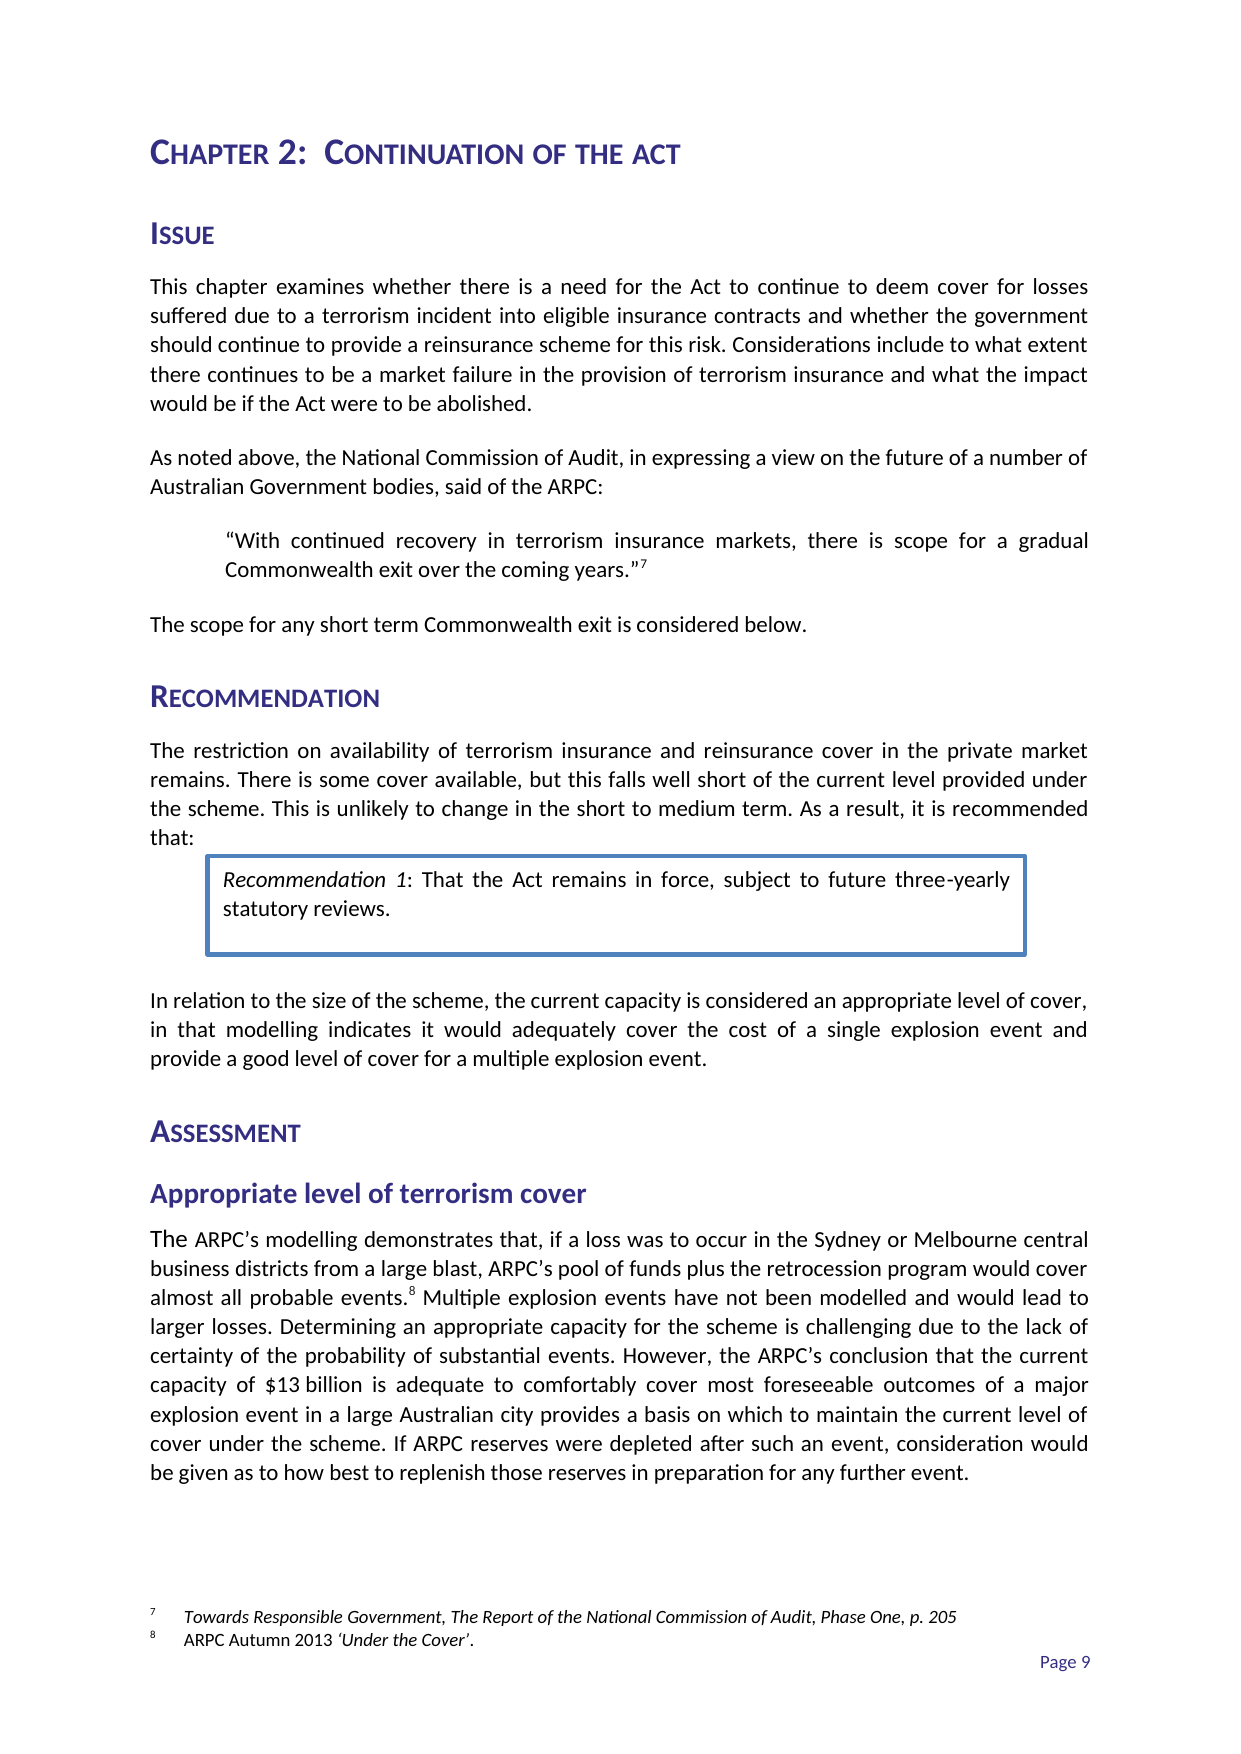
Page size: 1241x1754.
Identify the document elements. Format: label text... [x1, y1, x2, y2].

subtitle Assessment [150, 1110, 1090, 1151]
text The scope for any short term Commonwealth exit is considered below. [150, 609, 1090, 638]
text This chapter examines whether there is a need for the Act to continue to deem cover for losses suffered due to a terrorism incident into eligible insurance contracts and whether the government should continue to provide a reinsurance scheme for this risk. Considerations include to what extent there continues to be a market failure in the provision of terrorism insurance and what the impact would be if the Act were to be abolished. [150, 271, 1090, 417]
text The ARPC’s modelling demonstrates that, if a loss was to occur in the Sydney or Melbourne central business districts from a large blast, ARPC’s pool of funds plus the retrocession program would cover almost all probable events. Multiple explosion events have not been modelled and would lead to larger losses. Determining an appropriate capacity for the scheme is challenging due to the lack of certainty of the probability of substantial events. However, the ARPC’s conclusion that the current capacity of $13 billion is adequate to comfortably cover most foreseeable outcomes of a major explosion event in a large Australian city provides a basis on which to maintain the current level of cover under the scheme. If ARPC reserves were depleted after such an event, consideration would be given as to how best to replenish those reserves in preparation for any further event. [150, 1224, 1090, 1486]
text As noted above, the National Commission of Audit, in expressing a view on the future of a number of Australian Government bodies, said of the ARPC: [150, 442, 1090, 500]
subtitle Chapter 2: Continuation of the act [150, 128, 1090, 174]
subtitle Issue [150, 212, 1090, 252]
text The restriction on availability of terrorism insurance and reinsurance cover in the private market remains. There is some cover available, but this falls well short of the current level provided under the scheme. This is unlikely to change in the short to medium term. As a result, it is recommended that: [150, 735, 1090, 851]
subtitle Appropriate level of terrorism cover [150, 1176, 1090, 1211]
text In relation to the size of the scheme, the current capacity is considered an appropriate level of cover, in that modelling indicates it would adequately cover the cost of a single explosion event and provide a good level of cover for a multiple explosion event. [150, 985, 1090, 1072]
subtitle Recommendation [150, 675, 1090, 716]
text “With continued recovery in terrorism insurance markets, there is scope for a gradual Commonwealth exit over the coming years.” [225, 525, 1090, 584]
